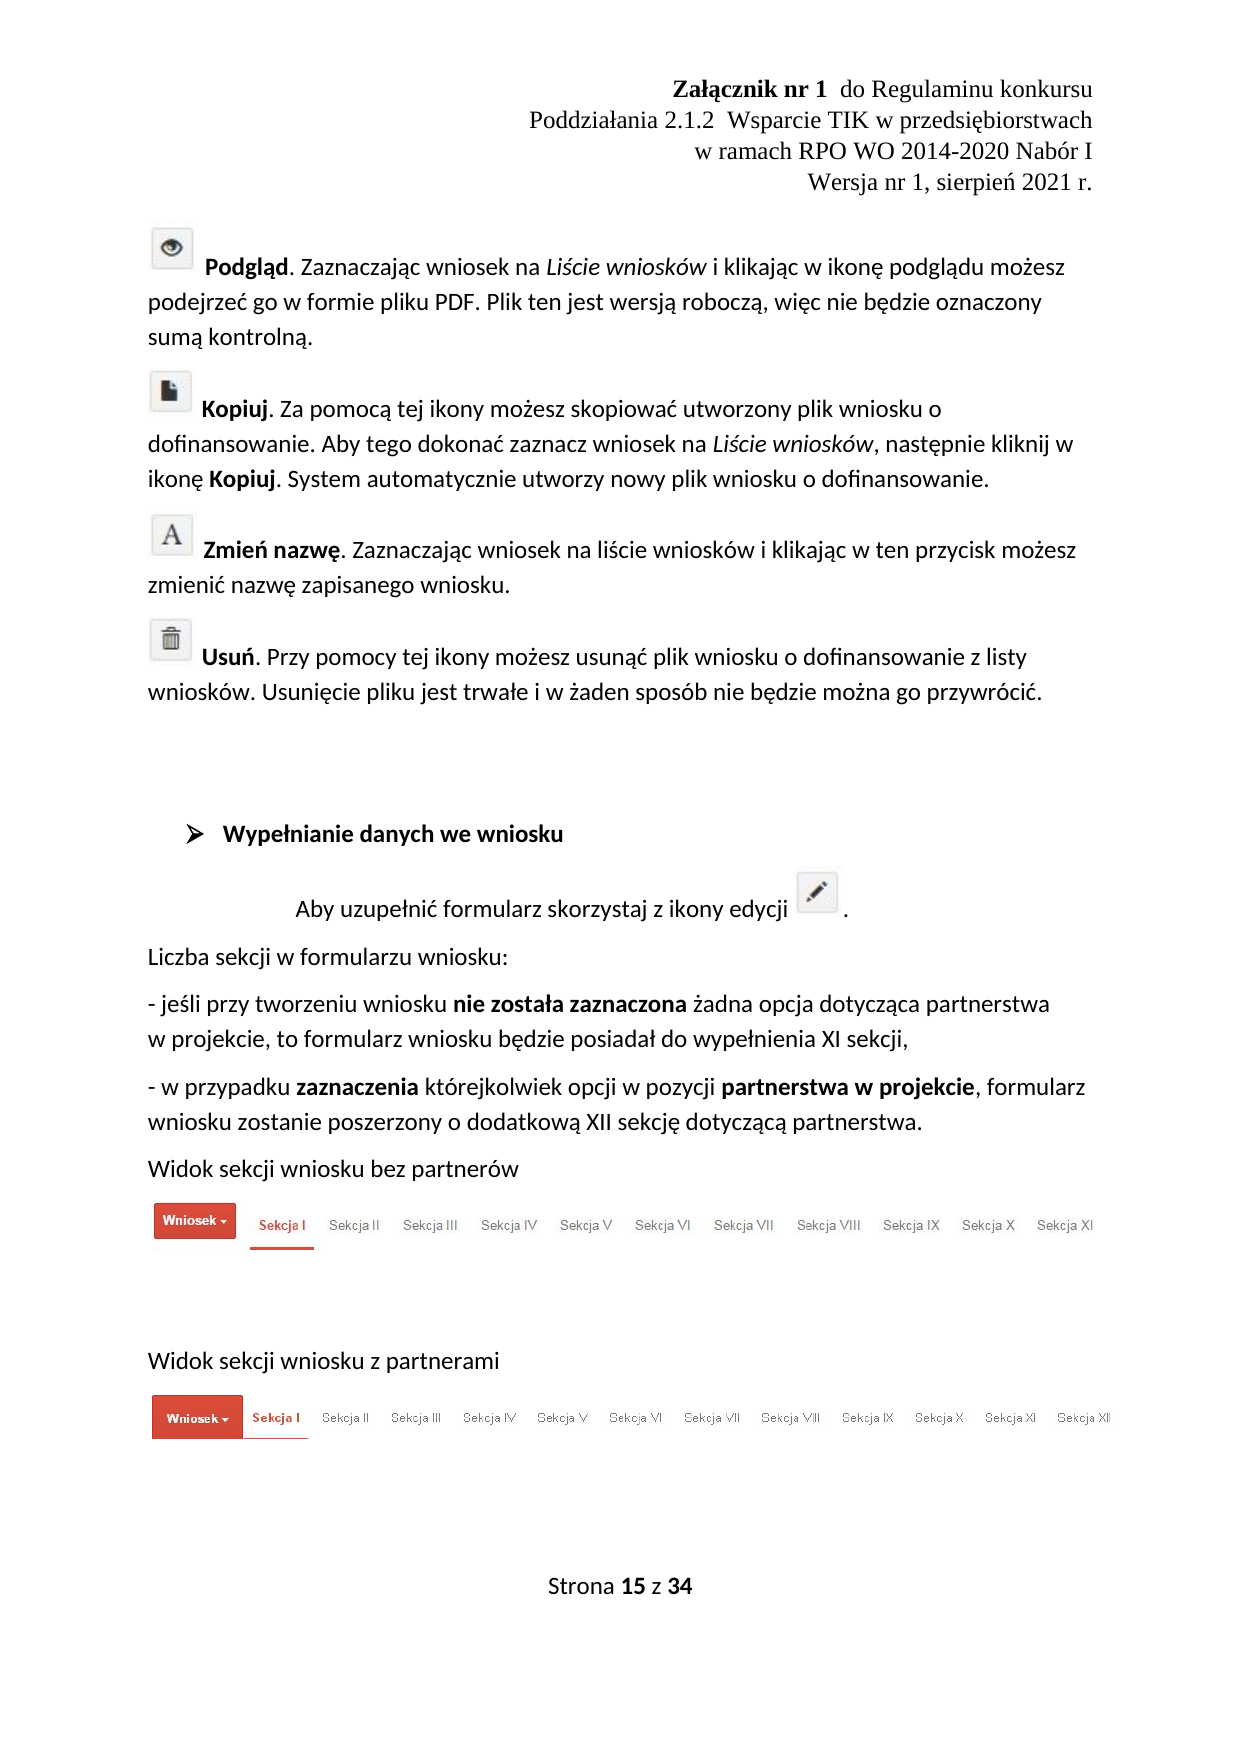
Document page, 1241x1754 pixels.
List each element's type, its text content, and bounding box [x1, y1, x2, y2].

picture [152, 1202, 1092, 1250]
text - jeśli przy tworzeniu wniosku nie została zaznaczona żadna opcja dotycząca partnerstwa w projekcie, to formularz wniosku będzie posiadał do wypełnienia XI sekcji, [148, 988, 1093, 1054]
text Widok sekcji wniosku bez partnerów [148, 1153, 1093, 1184]
text Widok sekcji wniosku z partnerami [148, 1345, 1093, 1376]
picture [152, 1395, 1123, 1439]
picture [794, 866, 843, 918]
picture [147, 510, 198, 559]
list Wypełnianie danych we wniosku [185, 819, 1093, 849]
text Aby uzupełnić formularz skorzystaj z ikony edycji . [236, 866, 1093, 924]
picture [147, 617, 197, 666]
text Zmień nazwę. Zaznaczając wniosek na liście wniosków i klikając w ten przycisk możesz zmienić nazwę zapisanego wniosku. [148, 510, 1093, 600]
picture [147, 220, 200, 276]
text Liczba sekcji w formularzu wniosku: [148, 941, 1093, 971]
text Kopiuj. Za pomocą tej ikony możesz skopiować utworzony plik wniosku o dofinansowanie. Aby tego dokonać zaznacz wniosek na Liście wniosków, następnie kliknij w ikonę Kopiuj. System automatycznie utworzy nowy plik wniosku o dofinansowanie. [148, 369, 1093, 493]
text Usuń. Przy pomocy tej ikony możesz usunąć plik wniosku o dofinansowanie z listy wniosków. Usunięcie pliku jest trwałe i w żaden sposób nie będzie można go przywrócić. [148, 617, 1093, 707]
picture [147, 368, 197, 417]
text Podgląd. Zaznaczając wniosek na Liście wniosków i klikając w ikonę podglądu możesz podejrzeć go w formie pliku PDF. Plik ten jest wersją roboczą, więc nie będzie oznaczony sumą kontrolną. [148, 221, 1093, 352]
text - w przypadku zaznaczenia którejkolwiek opcji w pozycji partnerstwa w projekcie, formularz wniosku zostanie poszerzony o dodatkową XII sekcję dotyczącą partnerstwa. [148, 1071, 1093, 1136]
